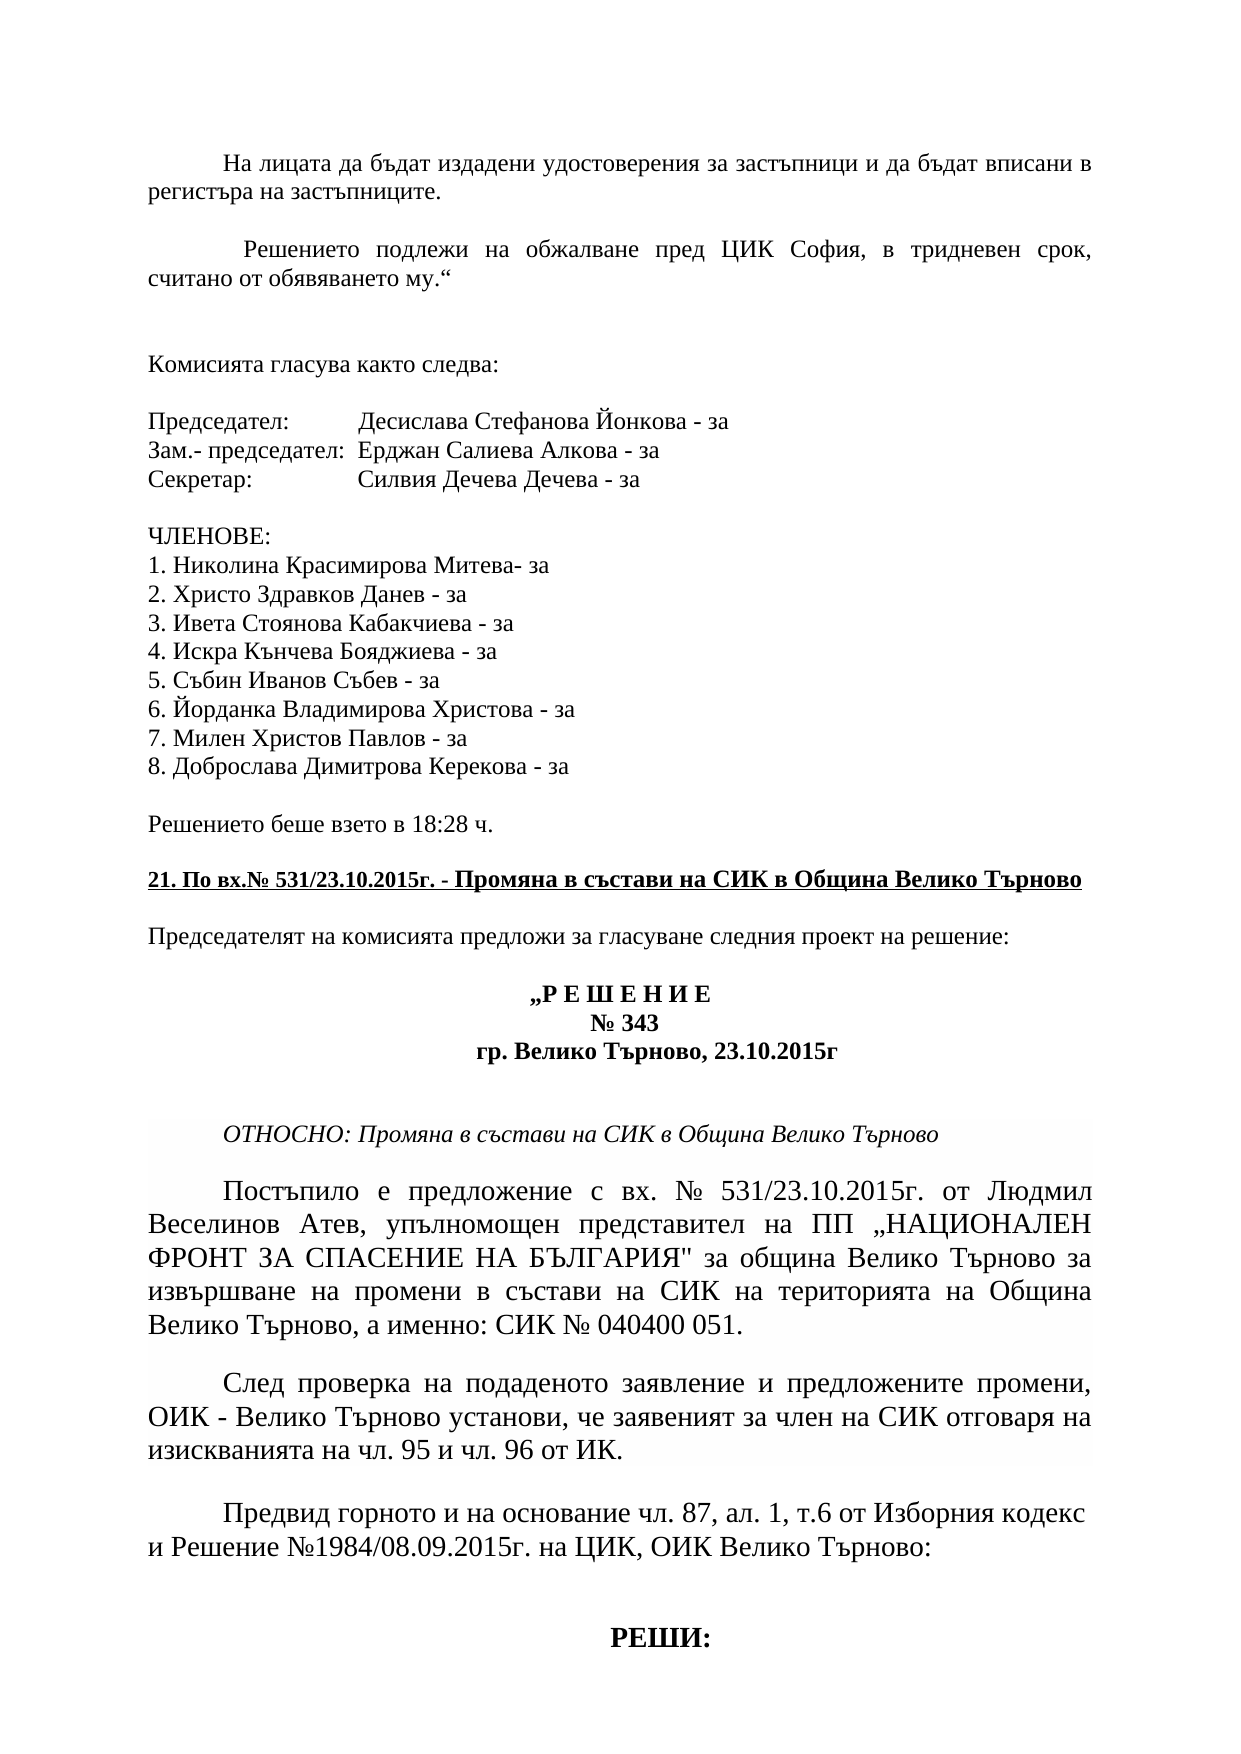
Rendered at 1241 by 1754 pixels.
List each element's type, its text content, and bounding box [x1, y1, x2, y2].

text 7. Милен Христов Павлов - за [148, 723, 1137, 751]
text 2. Христо Здравков Данев - за [148, 579, 1093, 608]
text Председател: Десислава Стефанова Йонкова - за [148, 406, 1093, 435]
text № 343 [516, 1008, 1093, 1036]
text ОТНОСНО: Промяна в състави на СИК в Община Велико Търново [148, 1119, 1093, 1148]
text 3. Ивета Стоянова Кабакчиева - за [148, 608, 1093, 636]
text гр. Велико Търново, 23.10.2015г [148, 1036, 1093, 1065]
text „Р Е Ш Е Н И Е [148, 979, 1093, 1008]
text Постъпило е предложение с вх. № 531/23.10.2015г. от Людмил Веселинов Атев, упълномощен представител на ПП „НАЦИОНАЛЕН ФРОНТ ЗА СПАСЕНИЕ НА БЪЛГАРИЯ" за община Велико Търново за извършване на промени в състави на СИК на територията на Община Велико Търново, а именно: СИК № 040400 051. [148, 1173, 1093, 1340]
text Председателят на комисията предложи за гласуване следния проект на решение: [148, 921, 1093, 950]
text 8. Доброслава Димитрова Керекова - за [148, 751, 1137, 780]
text Секретар: Силвия Дечева Дечева - за [148, 464, 1093, 493]
text 6. Йорданка Владимирова Христова - за [148, 694, 1137, 723]
text ЧЛЕНОВЕ: [148, 521, 1093, 550]
text Комисията гласува както следва: [148, 349, 1137, 378]
text 4. Искра Кънчева Бояджиева - за [148, 636, 1093, 665]
text 5. Събин Иванов Събев - за [148, 665, 1137, 694]
text На лицата да бъдат издадени удостоверения за застъпници и да бъдат вписани в регистъра на застъпниците. [148, 148, 1093, 205]
text След проверка на подаденото заявление и предложените промени, ОИК - Велико Търново установи, че заявеният за член на СИК отговаря на изискванията на чл. 95 и чл. 96 от ИК. [148, 1365, 1093, 1466]
text Зам.- председател: Ерджан Салиева Алкова - за [148, 435, 1093, 464]
text РЕШИ: [448, 1620, 1093, 1654]
text 1. Николина Красимирова Митева- за [148, 550, 1093, 579]
text Решението беше взето в 18:28 ч. [148, 809, 1093, 838]
text Предвид горното и на основание чл. 87, ал. 1, т.6 от Изборния кодекс и Решение №1984/08.09.2015г. на ЦИК, ОИК Велико Търново: [148, 1495, 1093, 1562]
text Решението подлежи на обжалване пред ЦИК София, в тридневен срок, считано от обявяването му.“ [148, 234, 1093, 291]
text 21. По вх.№ 531/23.10.2015г. - Промяна в състави на СИК в Община Велико Търново [148, 864, 1093, 893]
